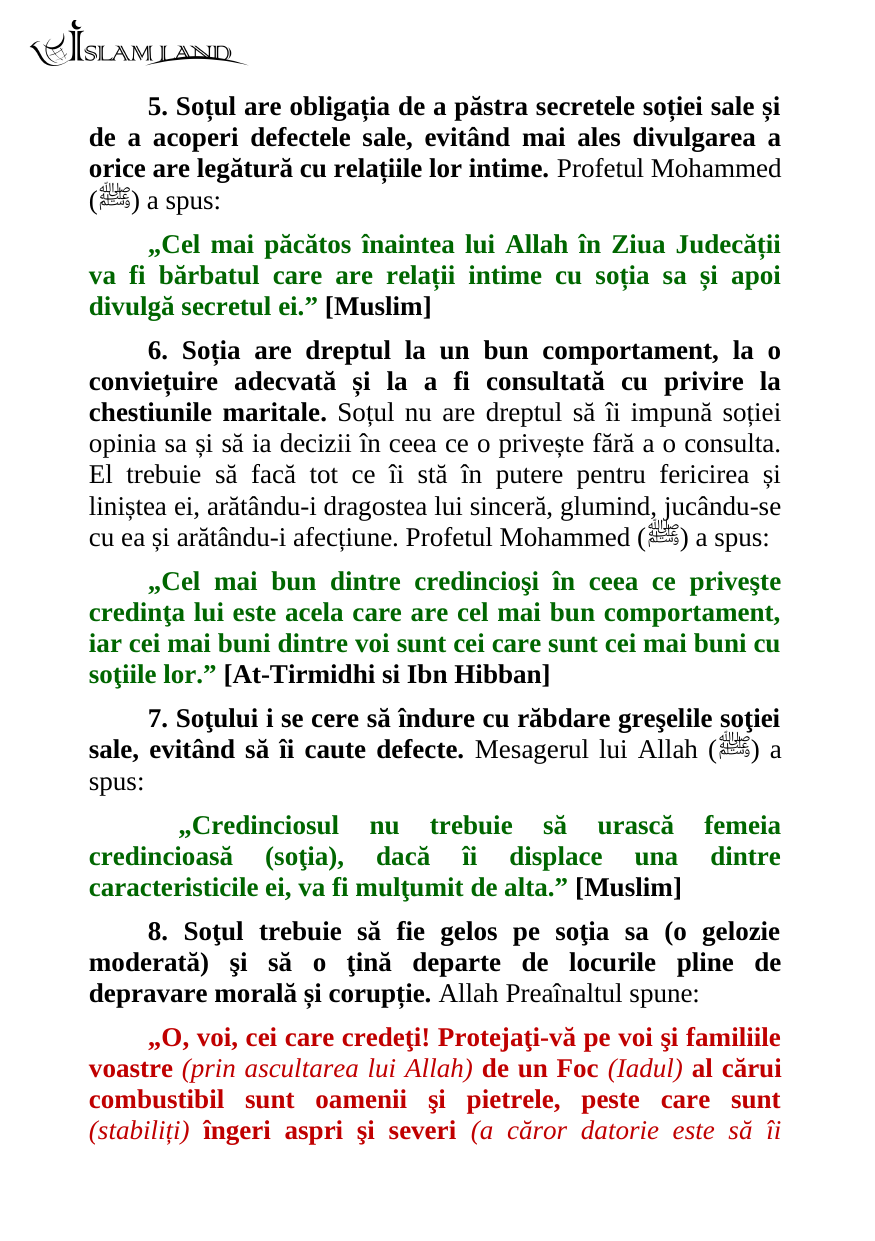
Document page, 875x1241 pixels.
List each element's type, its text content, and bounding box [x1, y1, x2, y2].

text 7. Soţului i se cere să îndure cu răbdare greşelile soţiei sale, evitând să îi caute defecte. Mesagerul lui Allah (ﷺ) a spus: [89, 702, 782, 796]
picture [29, 20, 249, 66]
text „Credinciosul nu trebuie să urască femeia credincioasă (soţia), dacă îi displace una dintre caracteristicile ei, va fi mulţumit de alta.” [Muslim] [89, 809, 782, 902]
text 5. Soțul are obligația de a păstra secretele soției sale și de a acoperi defectele sale, evitând mai ales divulgarea a orice are legătură cu relațiile lor intime. Profetul Mohammed (ﷺ) a spus: [89, 90, 782, 216]
text 6. Soția are dreptul la un bun comportament, la o conviețuire adecvată și la a fi consultată cu privire la chestiunile maritale. Soțul nu are dreptul să îi impună soției opinia sa și să ia decizii în ceea ce o privește fără a o consulta. El trebuie să facă tot ce îi stă în putere pentru fericirea și liniștea ei, arătându-i dragostea lui sinceră, glumind, jucându-se cu ea și arătându-i afecțiune. Profetul Mohammed (ﷺ) a spus: [89, 334, 782, 553]
text 8. Soţul trebuie să fie gelos pe soţia sa (o gelozie moderată) şi să o ţină departe de locurile pline de depravare morală și corupție. Allah Preaînaltul spune: [89, 915, 782, 1008]
text „Cel mai bun dintre credincioşi în ceea ce priveşte credinţa lui este acela care are cel mai bun comportament, iar cei mai buni dintre voi sunt cei care sunt cei mai buni cu soţiile lor.” [At-Tirmidhi si Ibn Hibban] [89, 565, 782, 690]
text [89, 1021, 782, 1145]
text „Cel mai păcătos înaintea lui Allah în Ziua Judecății va fi bărbatul care are relații intime cu soția sa și apoi divulgă secretul ei.” [Muslim] [89, 228, 782, 321]
